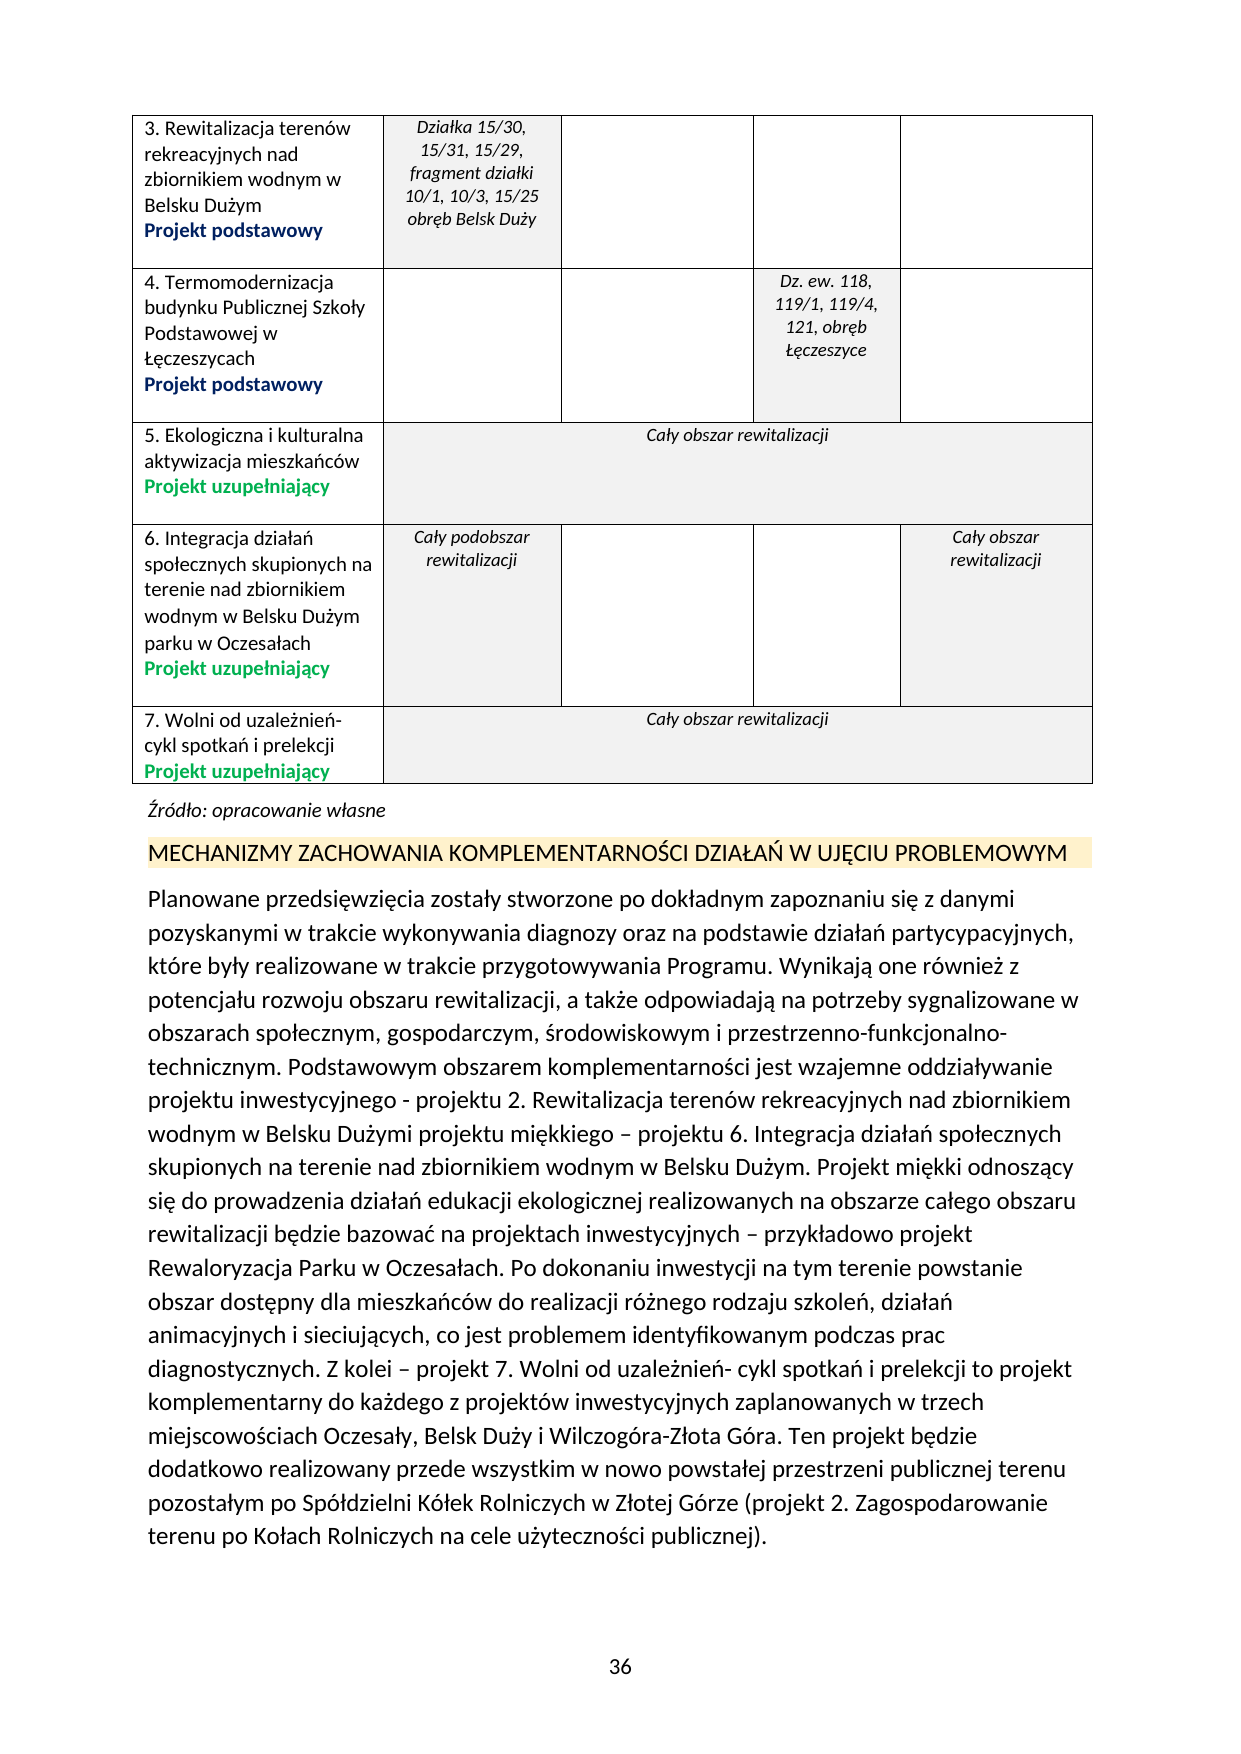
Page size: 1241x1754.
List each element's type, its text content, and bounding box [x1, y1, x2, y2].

table_cell Cały podobszar rewitalizacji [384, 525, 561, 706]
table_cell [384, 269, 561, 422]
table_cell [562, 269, 753, 422]
text Planowane przedsięwzięcia zostały stworzone po dokładnym zapoznaniu się z danymi pozyskanymi w trakcie wykonywania diagnozy oraz na podstawie działań partycypacyjnych, które były realizowane w trakcie przygotowywania Programu. Wynikają one również z potencjału rozwoju obszaru rewitalizacji, a także odpowiadają na potrzeby sygnalizowane w obszarach społecznym, gospodarczym, środowiskowym i przestrzenno-funkcjonalno-technicznym. Podstawowym obszarem komplementarności jest wzajemne oddziaływanie projektu inwestycyjnego - projektu 2. Rewitalizacja terenów rekreacyjnych nad zbiornikiem wodnym w Belsku Dużymi projektu miękkiego – projektu 6. Integracja działań społecznych skupionych na terenie nad zbiornikiem wodnym w Belsku Dużym. Projekt miękki odnoszący się do prowadzenia działań edukacji ekologicznej realizowanych na obszarze całego obszaru rewitalizacji będzie bazować na projektach inwestycyjnych – przykładowo projekt Rewaloryzacja Parku w Oczesałach. Po dokonaniu inwestycji na tym terenie powstanie obszar dostępny dla mieszkańców do realizacji różnego rodzaju szkoleń, działań animacyjnych i sieciujących, co jest problemem identyfikowanym podczas prac diagnostycznych. Z kolei – projekt 7. Wolni od uzależnień- cykl spotkań i prelekcji to projekt komplementarny do każdego z projektów inwestycyjnych zaplanowanych w trzech miejscowościach Oczesały, Belsk Duży i Wilczogóra-Złota Góra. Ten projekt będzie dodatkowo realizowany przede wszystkim w nowo powstałej przestrzeni publicznej terenu pozostałym po Spółdzielni Kółek Rolniczych w Złotej Górze (projekt 2. Zagospodarowanie terenu po Kołach Rolniczych na cele użyteczności publicznej). [148, 883, 1092, 1551]
table_cell [562, 525, 753, 706]
table_cell 7. Wolni od uzależnień- cykl spotkań i prelekcji Projekt uzupełniający [133, 707, 383, 783]
table_cell Dz. ew. 118, 119/1, 119/4, 121, obręb Łęczeszyce [754, 269, 900, 422]
table_cell 5. Ekologiczna i kulturalna aktywizacja mieszkańców Projekt uzupełniający [133, 423, 383, 524]
table_cell [562, 116, 753, 268]
table_cell [901, 269, 1092, 422]
table_cell [901, 116, 1092, 268]
table_cell 6. Integracja działań społecznych skupionych na terenie nad zbiornikiem wodnym w Belsku Dużym parku w Oczesałach Projekt uzupełniający [133, 525, 383, 706]
table_cell [754, 525, 900, 706]
table_cell Działka 15/30, 15/31, 15/29, fragment działki 10/1, 10/3, 15/25 obręb Belsk Duży [384, 116, 561, 268]
table_cell [754, 116, 900, 268]
table_cell Cały obszar rewitalizacji [384, 707, 1092, 783]
table_cell 4. Termomodernizacja budynku Publicznej Szkoły Podstawowej w Łęczeszycach Projekt podstawowy [133, 269, 383, 422]
table_cell Cały obszar rewitalizacji [901, 525, 1092, 706]
table_cell 3. Rewitalizacja terenów rekreacyjnych nad zbiornikiem wodnym w Belsku Dużym Projekt podstawowy [133, 116, 383, 268]
table_cell Cały obszar rewitalizacji [384, 423, 1092, 524]
text MECHANIZMY ZACHOWANIA KOMPLEMENTARNOŚCI DZIAŁAŃ W UJĘCIU PROBLEMOWYM [148, 837, 1092, 868]
text Źródło: opracowanie własne [148, 797, 1092, 822]
